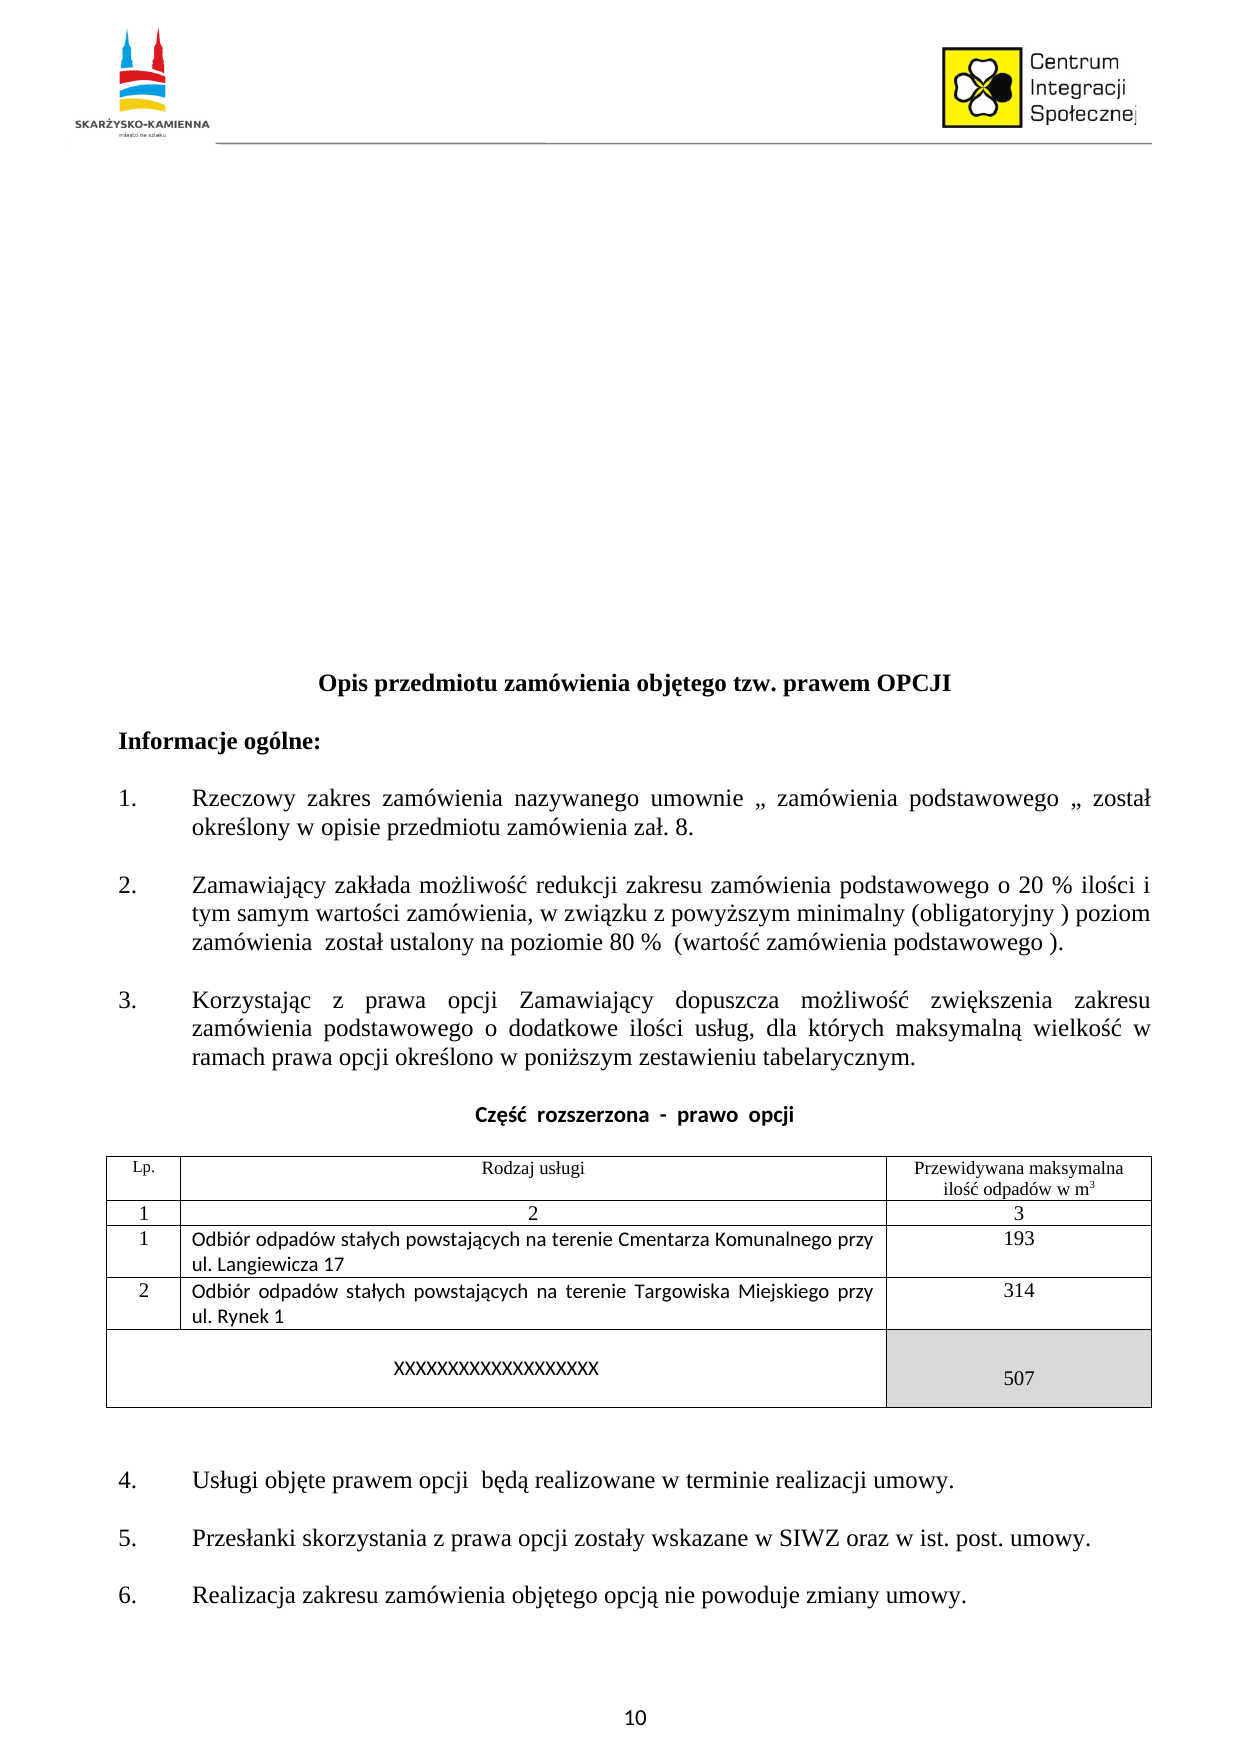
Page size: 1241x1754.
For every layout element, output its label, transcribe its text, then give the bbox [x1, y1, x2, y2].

table_header Lp. [107, 1157, 180, 1200]
text 2. Zamawiający zakłada możliwość redukcji zakresu zamówienia podstawowego o 20 % ilości i tym samym wartości zamówienia, w związku z powyższym minimalny (obligatoryjny ) poziom zamówienia został ustalony na poziomie 80 % (wartość zamówienia podstawowego ). [118, 870, 1152, 956]
text Opis przedmiotu zamówienia objętego tzw. prawem OPCJI [118, 668, 1152, 697]
text Część rozszerzona - prawo opcji [118, 1100, 1152, 1128]
text 5. Przesłanki skorzystania z prawa opcji zostały wskazane w SIWZ oraz w ist. post. umowy. [118, 1523, 1152, 1551]
text 3. Korzystając z prawa opcji Zamawiający dopuszcza możliwość zwiększenia zakresu zamówienia podstawowego o dodatkowe ilości usług, dla których maksymalną wielkość w ramach prawa opcji określono w poniższym zestawieniu tabelarycznym. [118, 985, 1152, 1071]
table_cell 314 [887, 1278, 1151, 1329]
table_cell 507 [887, 1330, 1151, 1407]
table_cell 3 [887, 1201, 1151, 1225]
text 6. Realizacja zakresu zamówienia objętego opcją nie powoduje zmiany umowy. [118, 1580, 1152, 1609]
text 1. Rzeczowy zakres zamówienia nazywanego umownie „ zamówienia podstawowego „ został określony w opisie przedmiotu zamówienia zał. 8. [118, 783, 1152, 841]
table_cell 193 [887, 1226, 1151, 1277]
table_cell XXXXXXXXXXXXXXXXXXX [107, 1330, 886, 1407]
table_cell Odbiór odpadów stałych powstających na terenie Targowiska Miejskiego przy ul. Rynek 1 [181, 1278, 886, 1329]
text Informacje ogólne: [118, 726, 1152, 755]
table_cell 1 [107, 1226, 180, 1277]
table_cell Odbiór odpadów stałych powstających na terenie Cmentarza Komunalnego przy ul. Langiewicza 17 [181, 1226, 886, 1277]
table_header Rodzaj usługi [181, 1157, 886, 1200]
picture [942, 47, 1137, 128]
table_header Przewidywana maksymalna ilość odpadów w m3 [887, 1157, 1151, 1200]
table_cell 2 [107, 1278, 180, 1329]
table_cell 2 [181, 1201, 886, 1225]
text 4. Usługi objęte prawem opcji będą realizowane w terminie realizacji umowy. [118, 1465, 1152, 1494]
table_cell 1 [107, 1201, 180, 1225]
picture [65, 23, 216, 152]
